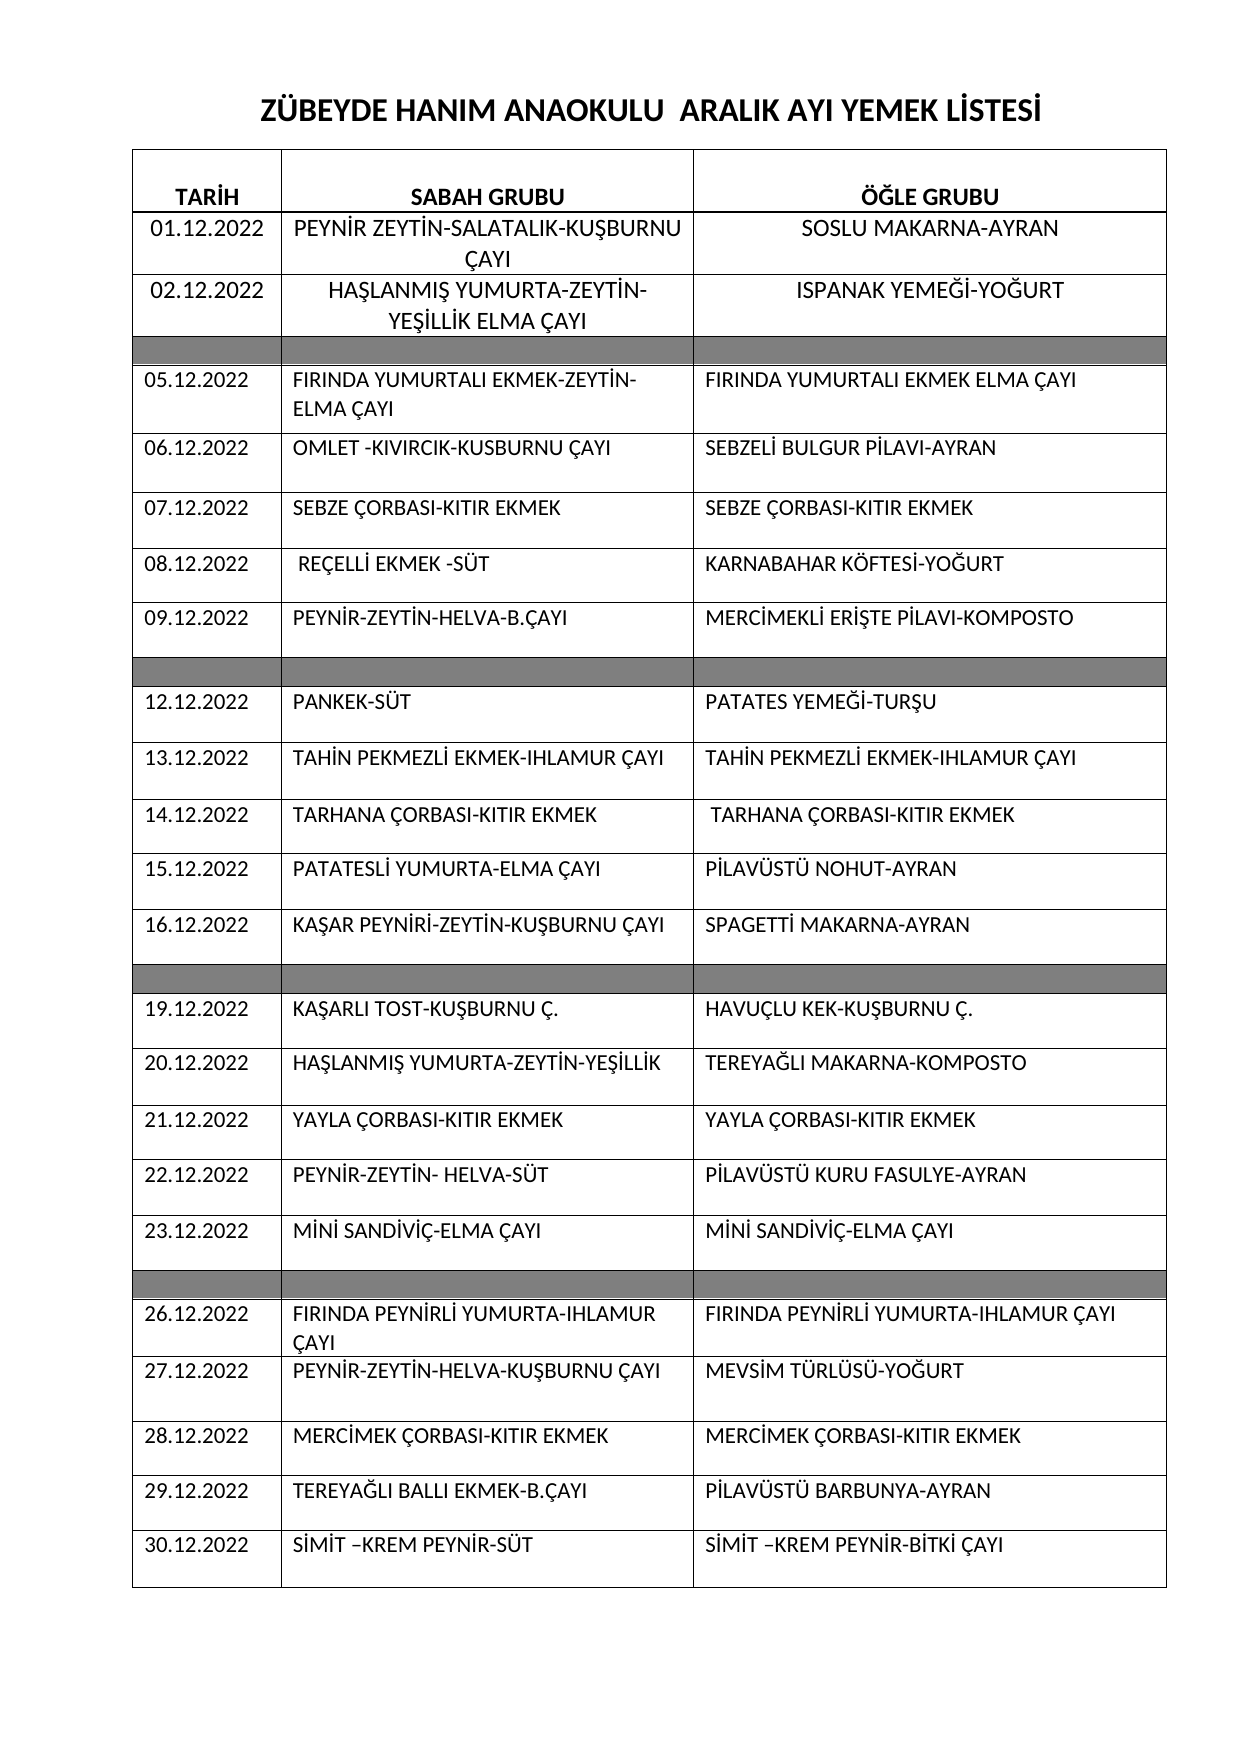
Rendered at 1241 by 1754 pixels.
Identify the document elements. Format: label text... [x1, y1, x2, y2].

table_cell FIRINDA PEYNİRLİ YUMURTA-IHLAMUR ÇAYI [282, 1300, 693, 1356]
table_cell TEREYAĞLI BALLI EKMEK-B.ÇAYI [282, 1476, 693, 1529]
table_cell MEVSİM TÜRLÜSÜ-YOĞURT [694, 1357, 1166, 1421]
table_cell TARHANA ÇORBASI-KITIR EKMEK [282, 800, 693, 853]
table_header SABAH GRUBU [282, 150, 693, 211]
table_cell MERCİMEK ÇORBASI-KITIR EKMEK [282, 1422, 693, 1475]
table_cell 26.12.2022 [133, 1300, 281, 1356]
table_cell PATATESLİ YUMURTA-ELMA ÇAYI [282, 854, 693, 909]
table_cell KARNABAHAR KÖFTESİ-YOĞURT [694, 549, 1166, 602]
table_cell FIRINDA YUMURTALI EKMEK ELMA ÇAYI [694, 366, 1166, 432]
table_cell PİLAVÜSTÜ BARBUNYA-AYRAN [694, 1476, 1166, 1529]
table_cell SEBZELİ BULGUR PİLAVI-AYRAN [694, 434, 1166, 492]
table_cell HAŞLANMIŞ YUMURTA-ZEYTİN-YEŞİLLİK [282, 1049, 693, 1104]
table_cell ISPANAK YEMEĞİ-YOĞURT [694, 275, 1166, 336]
table_cell 29.12.2022 [133, 1476, 281, 1529]
table_cell 13.12.2022 [133, 743, 281, 799]
table_cell [694, 1271, 1166, 1298]
table_cell PEYNİR-ZEYTİN-HELVA-KUŞBURNU ÇAYI [282, 1357, 693, 1421]
table_cell 22.12.2022 [133, 1160, 281, 1215]
table_cell 30.12.2022 [133, 1531, 281, 1587]
table_cell OMLET -KIVIRCIK-KUSBURNU ÇAYI [282, 434, 693, 492]
table_cell TAHİN PEKMEZLİ EKMEK-IHLAMUR ÇAYI [282, 743, 693, 799]
table_cell 08.12.2022 [133, 549, 281, 602]
table_cell FIRINDA PEYNİRLİ YUMURTA-IHLAMUR ÇAYI [694, 1300, 1166, 1356]
table_cell SOSLU MAKARNA-AYRAN [694, 213, 1166, 273]
table_cell 23.12.2022 [133, 1216, 281, 1269]
table_cell TARHANA ÇORBASI-KITIR EKMEK [694, 800, 1166, 853]
table_cell 19.12.2022 [133, 994, 281, 1047]
table_cell PATATES YEMEĞİ-TURŞU [694, 687, 1166, 742]
table_cell [133, 337, 281, 364]
table_cell YAYLA ÇORBASI-KITIR EKMEK [694, 1106, 1166, 1159]
table_cell [694, 658, 1166, 686]
table_cell KAŞARLI TOST-KUŞBURNU Ç. [282, 994, 693, 1047]
table_cell HAŞLANMIŞ YUMURTA-ZEYTİN-YEŞİLLİK ELMA ÇAYI [282, 275, 693, 336]
table_cell 21.12.2022 [133, 1106, 281, 1159]
table_cell MERCİMEK ÇORBASI-KITIR EKMEK [694, 1422, 1166, 1475]
table_cell 02.12.2022 [133, 275, 281, 336]
table_cell [694, 337, 1166, 364]
table_cell HAVUÇLU KEK-KUŞBURNU Ç. [694, 994, 1166, 1047]
table_cell PEYNİR-ZEYTİN- HELVA-SÜT [282, 1160, 693, 1215]
table_cell PEYNİR ZEYTİN-SALATALIK-KUŞBURNU ÇAYI [282, 213, 693, 273]
table_cell [282, 658, 693, 686]
table_cell TEREYAĞLI MAKARNA-KOMPOSTO [694, 1049, 1166, 1104]
table_cell PİLAVÜSTÜ NOHUT-AYRAN [694, 854, 1166, 909]
table_cell 27.12.2022 [133, 1357, 281, 1421]
table_cell SİMİT –KREM PEYNİR-SÜT [282, 1531, 693, 1587]
table_cell 06.12.2022 [133, 434, 281, 492]
table_cell [282, 337, 693, 364]
table_cell FIRINDA YUMURTALI EKMEK-ZEYTİN-ELMA ÇAYI [282, 366, 693, 432]
table_cell 16.12.2022 [133, 910, 281, 964]
table_cell MİNİ SANDİVİÇ-ELMA ÇAYI [694, 1216, 1166, 1269]
text ZÜBEYDE HANIM ANAOKULU ARALIK AYI YEMEK LİSTESİ [148, 89, 1093, 129]
table_header TARİH [133, 150, 281, 211]
table_cell SEBZE ÇORBASI-KITIR EKMEK [282, 493, 693, 548]
table_header ÖĞLE GRUBU [694, 150, 1166, 211]
table_cell REÇELLİ EKMEK -SÜT [282, 549, 693, 602]
table_cell MİNİ SANDİVİÇ-ELMA ÇAYI [282, 1216, 693, 1269]
table_cell TAHİN PEKMEZLİ EKMEK-IHLAMUR ÇAYI [694, 743, 1166, 799]
table_cell [133, 965, 281, 993]
table_cell YAYLA ÇORBASI-KITIR EKMEK [282, 1106, 693, 1159]
table_cell 15.12.2022 [133, 854, 281, 909]
table_cell PİLAVÜSTÜ KURU FASULYE-AYRAN [694, 1160, 1166, 1215]
table_cell PEYNİR-ZEYTİN-HELVA-B.ÇAYI [282, 603, 693, 657]
table_cell 14.12.2022 [133, 800, 281, 853]
table_cell PANKEK-SÜT [282, 687, 693, 742]
table_cell [694, 965, 1166, 993]
table_cell 12.12.2022 [133, 687, 281, 742]
table_cell SPAGETTİ MAKARNA-AYRAN [694, 910, 1166, 964]
table_cell [282, 965, 693, 993]
table_cell 09.12.2022 [133, 603, 281, 657]
table_cell SEBZE ÇORBASI-KITIR EKMEK [694, 493, 1166, 548]
table_cell [133, 658, 281, 686]
table_cell 01.12.2022 [133, 213, 281, 273]
table_cell 20.12.2022 [133, 1049, 281, 1104]
table_cell 28.12.2022 [133, 1422, 281, 1475]
table_cell KAŞAR PEYNİRİ-ZEYTİN-KUŞBURNU ÇAYI [282, 910, 693, 964]
table_cell [282, 1271, 693, 1298]
table_cell 07.12.2022 [133, 493, 281, 548]
table_cell MERCİMEKLİ ERİŞTE PİLAVI-KOMPOSTO [694, 603, 1166, 657]
table_cell 05.12.2022 [133, 366, 281, 432]
table_cell [133, 1271, 281, 1298]
table_cell SİMİT –KREM PEYNİR-BİTKİ ÇAYI [694, 1531, 1166, 1587]
